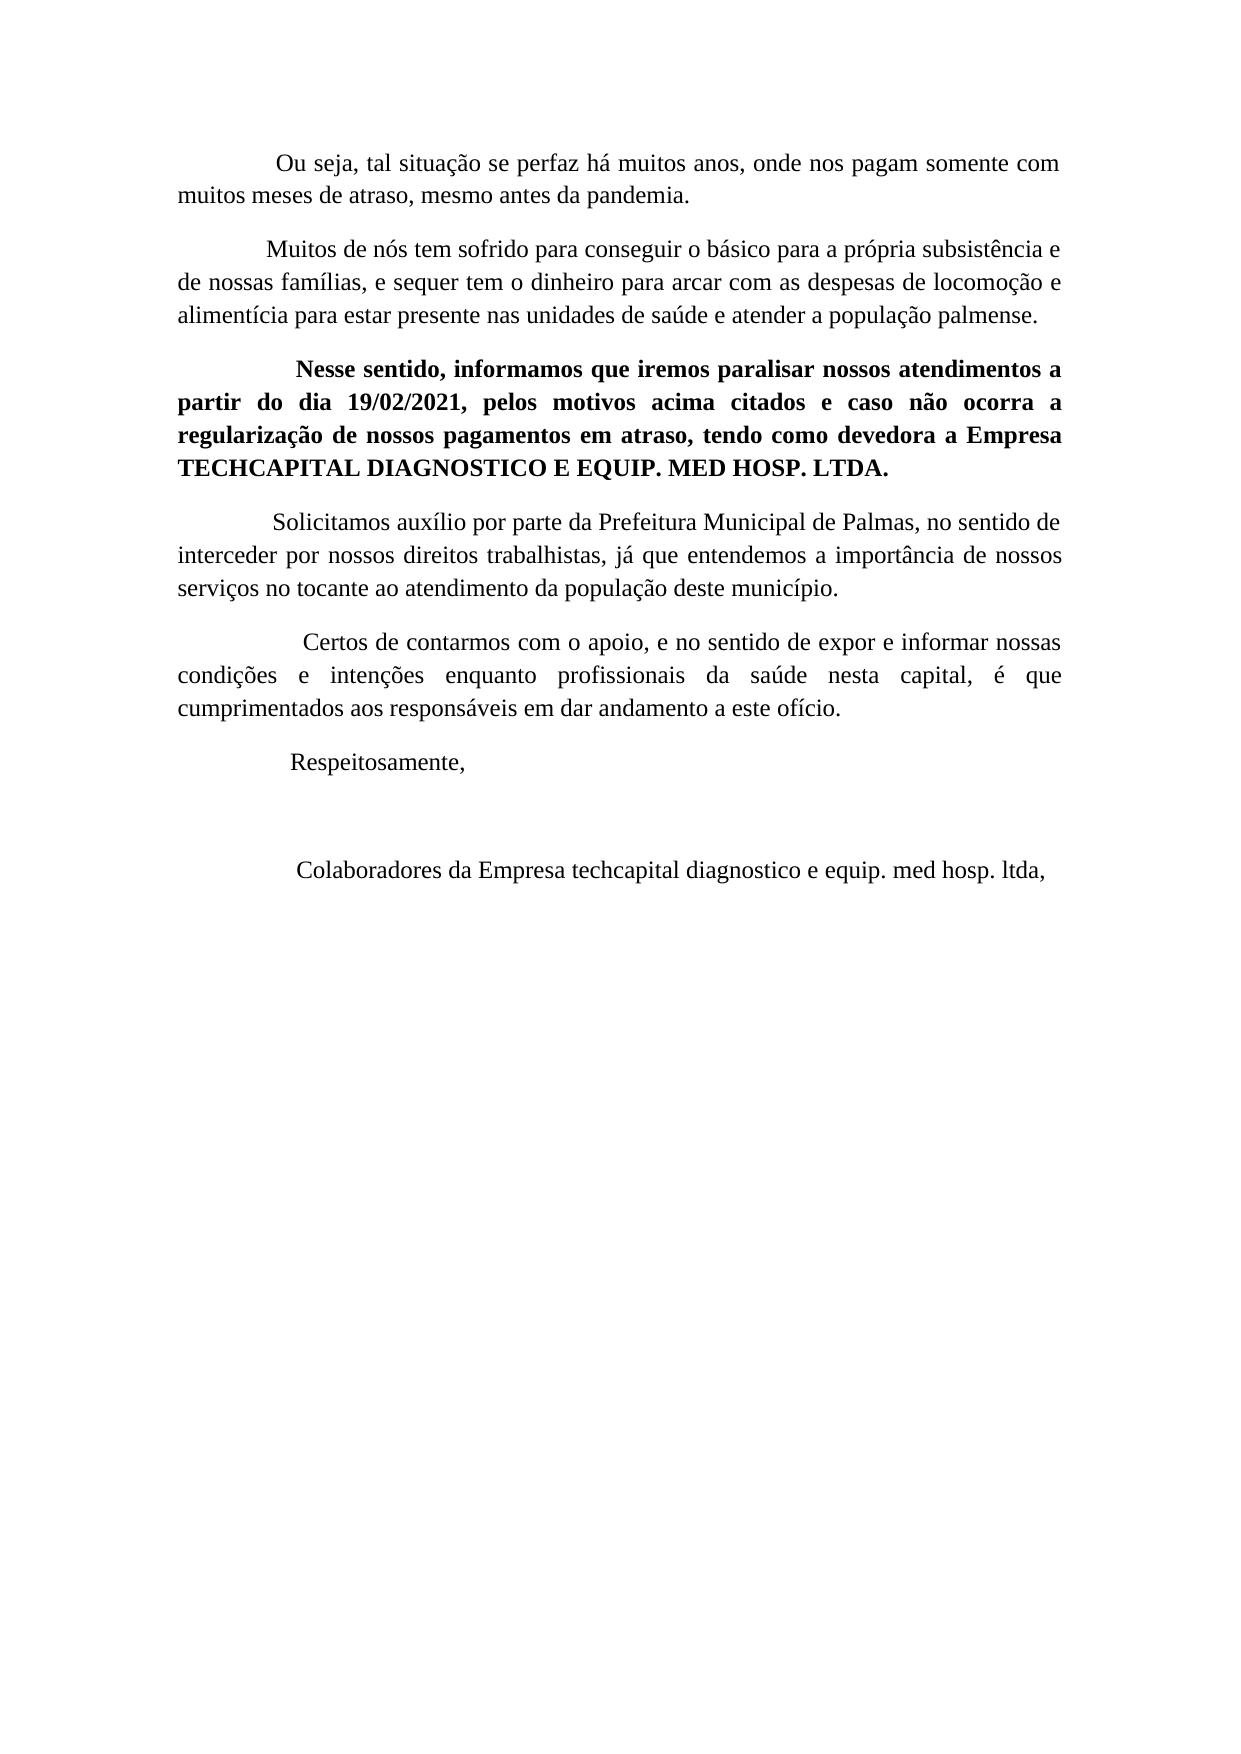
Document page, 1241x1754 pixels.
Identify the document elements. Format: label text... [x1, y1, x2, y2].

text Muitos de nós tem sofrido para conseguir o básico para a própria subsistência e de nossas famílias, e sequer tem o dinheiro para arcar com as despesas de locomoção e alimentícia para estar presente nas unidades de saúde e atender a população palmense. [177, 234, 1063, 329]
text Nesse sentido, informamos que iremos paralisar nossos atendimentos a partir do dia 19/02/2021, pelos motivos acima citados e caso não ocorra a regularização de nossos pagamentos em atraso, tendo como devedora a Empresa TECHCAPITAL DIAGNOSTICO E EQUIP. MED HOSP. LTDA. [177, 354, 1063, 482]
text Ou seja, tal situação se perfaz há muitos anos, onde nos pagam somente com muitos meses de atraso, mesmo antes da pandemia. [177, 148, 1063, 209]
text Colaboradores da Empresa techcapital diagnostico e equip. med hosp. ltda, [177, 855, 1063, 883]
text Certos de contarmos com o apoio, e no sentido de expor e informar nossas condições e intenções enquanto profissionais da saúde nesta capital, é que cumprimentados aos responsáveis em dar andamento a este ofício. [177, 627, 1063, 722]
text Respeitosamente, [177, 747, 1063, 776]
text Solicitamos auxílio por parte da Prefeitura Municipal de Palmas, no sentido de interceder por nossos direitos trabalhistas, já que entendemos a importância de nossos serviços no tocante ao atendimento da população deste município. [177, 507, 1063, 602]
